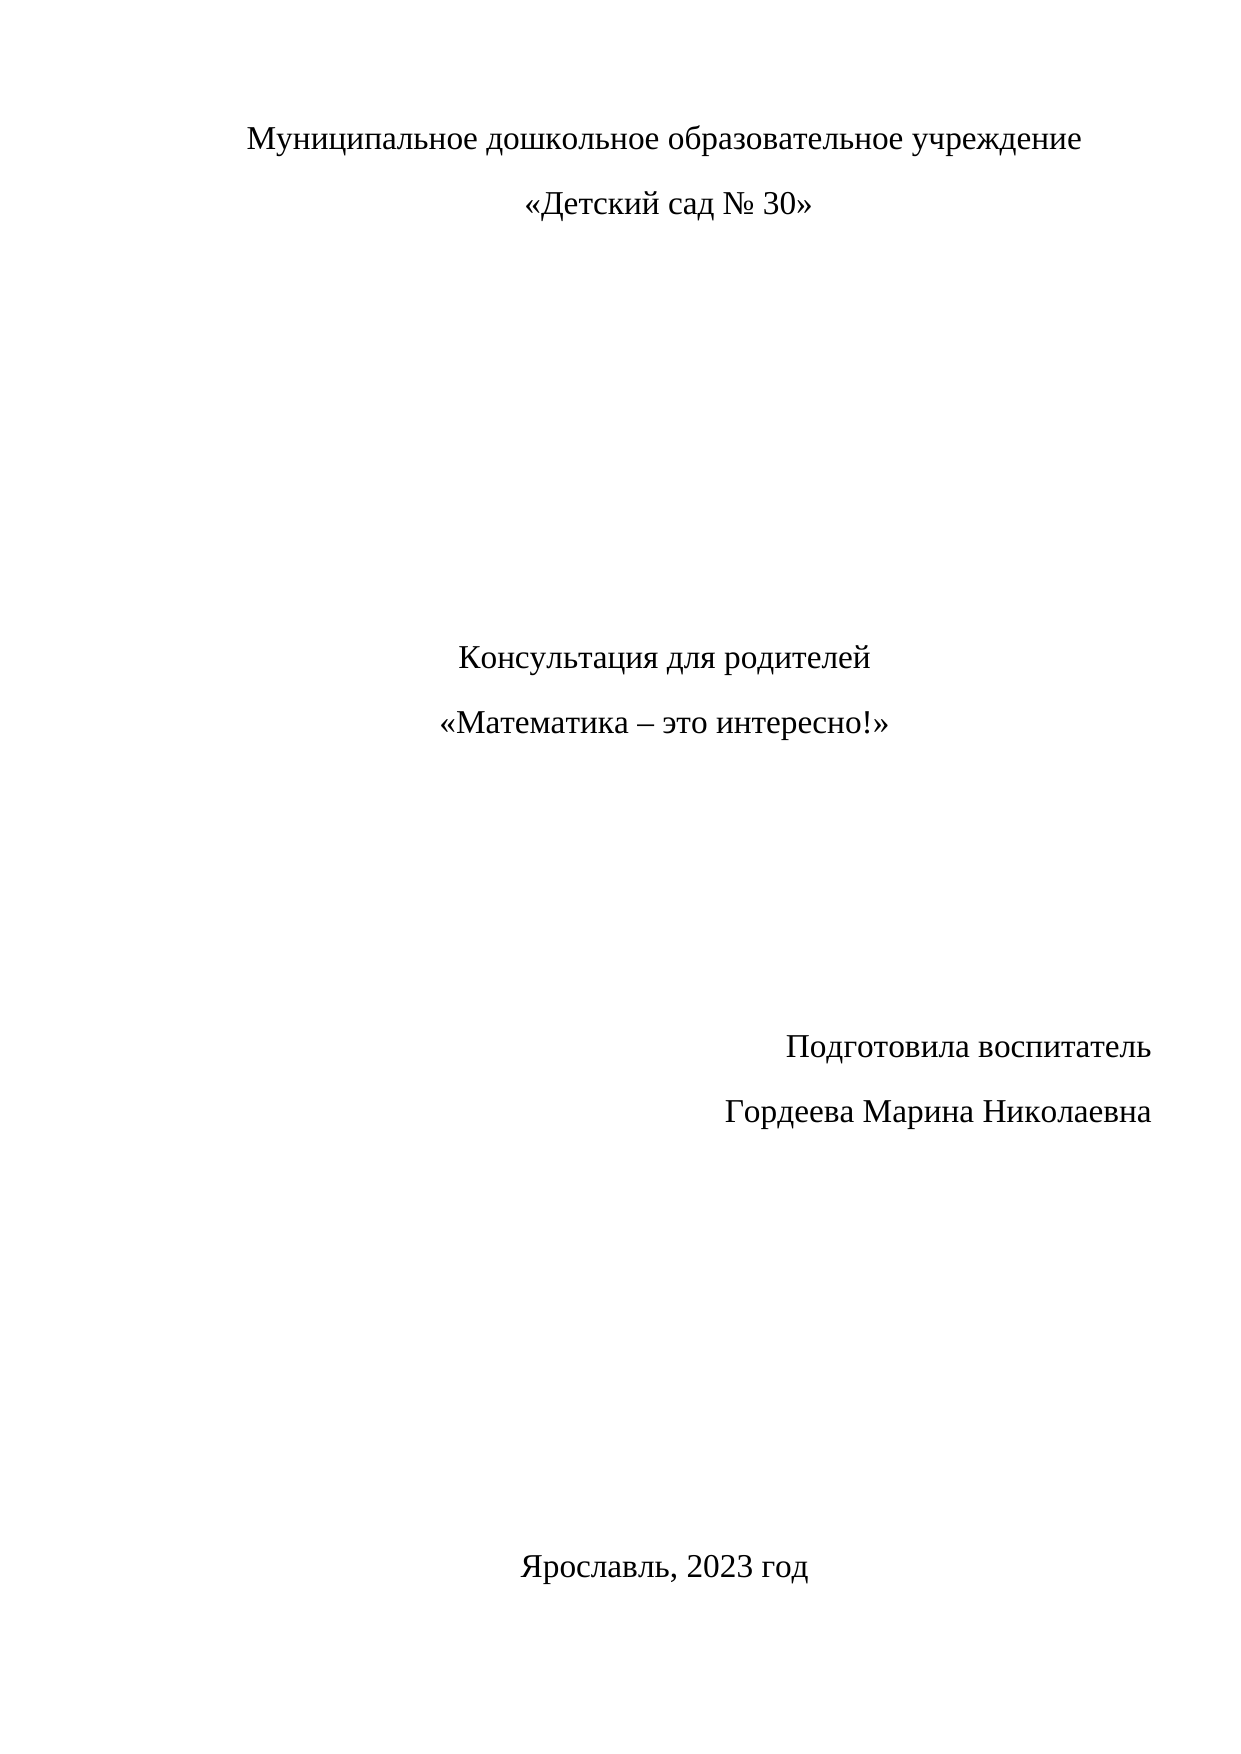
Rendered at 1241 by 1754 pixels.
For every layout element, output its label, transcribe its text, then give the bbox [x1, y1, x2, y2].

text Ярославль, 2023 год [177, 1546, 1152, 1584]
text Подготовила воспитатель [177, 1027, 1152, 1065]
text «Детский сад № 30» [177, 183, 1152, 221]
text Гордеева Марина Николаевна [177, 1092, 1152, 1130]
text Консультация для родителей [177, 637, 1152, 676]
text «Математика – это интересно!» [177, 702, 1152, 741]
text Муниципальное дошкольное образовательное учреждение [177, 118, 1152, 156]
